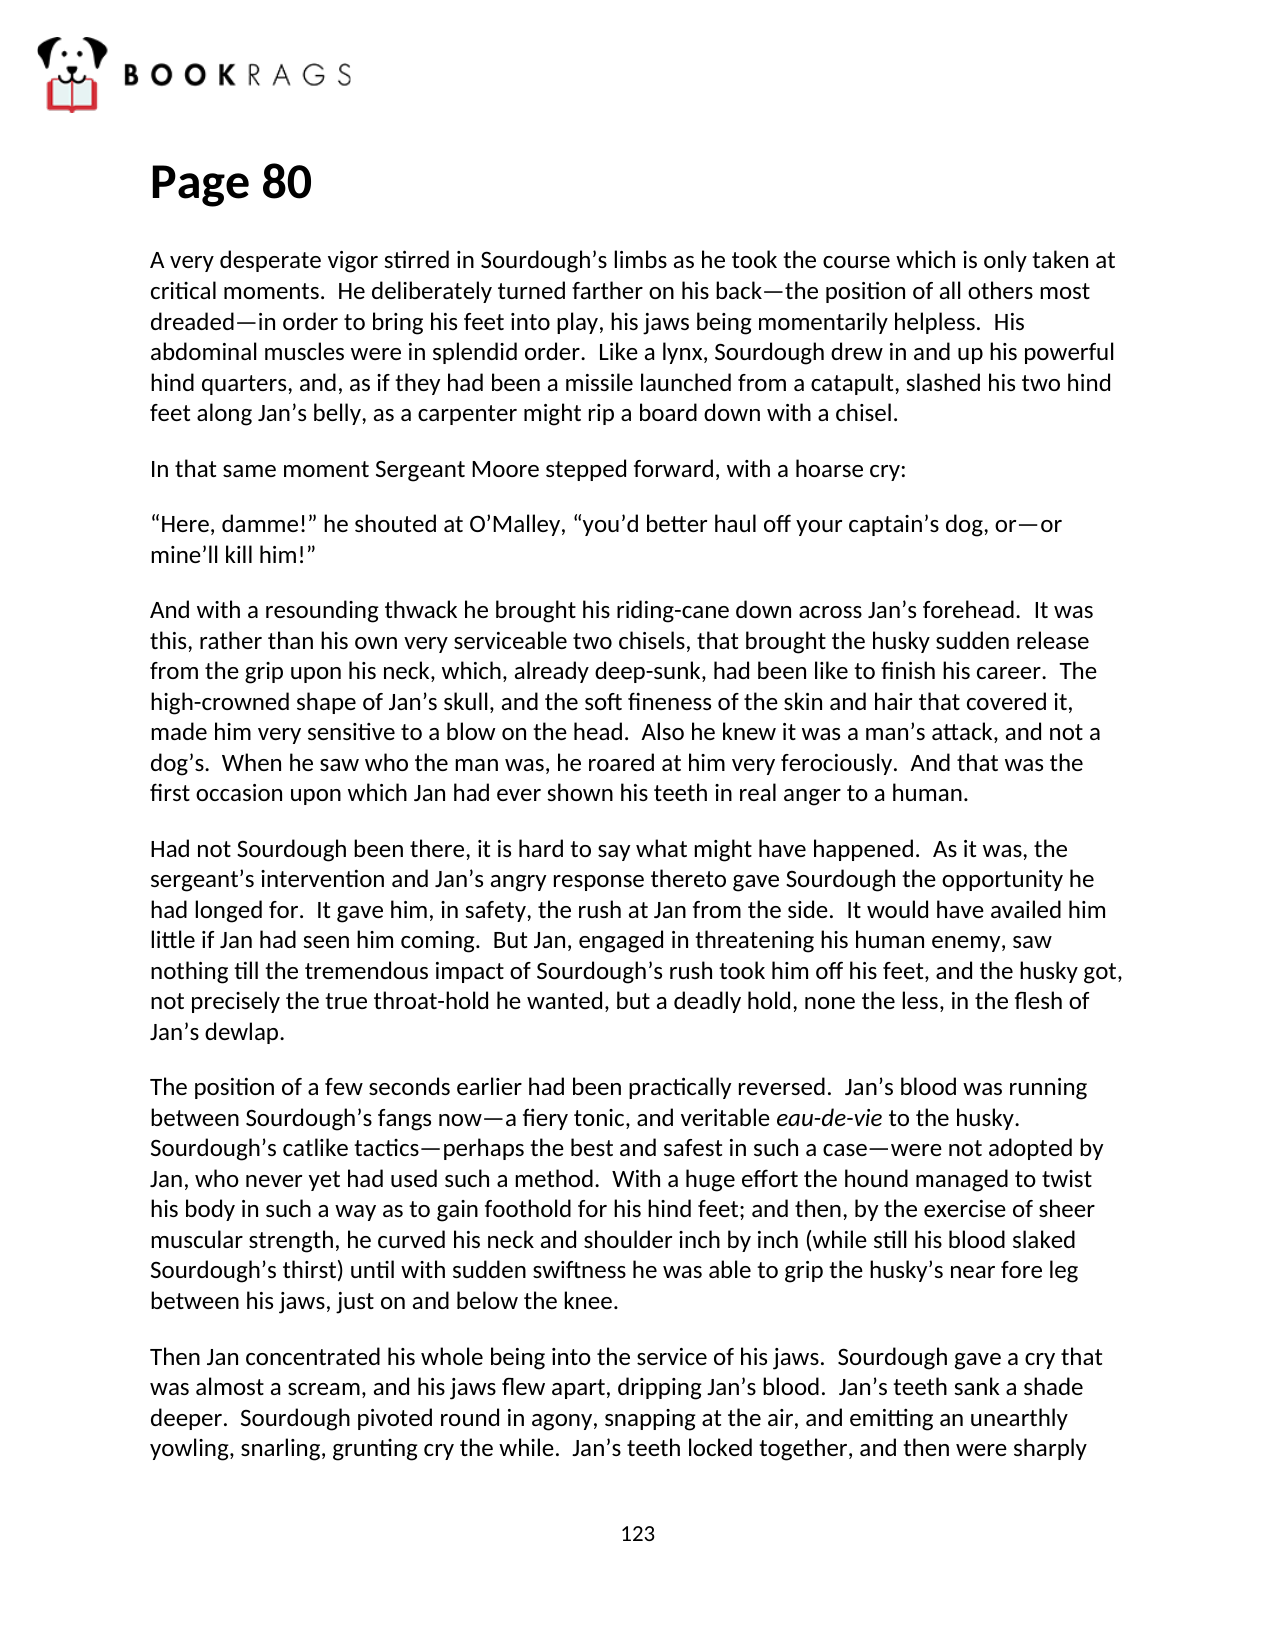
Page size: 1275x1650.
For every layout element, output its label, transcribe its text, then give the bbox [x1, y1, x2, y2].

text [150, 1341, 1125, 1463]
text Had not Sourdough been there, it is hard to say what might have happened. As it was, the sergeant’s intervention and Jan’s angry response thereto gave Sourdough the opportunity he had longed for. It gave him, in safety, the rush at Jan from the side. It would have availed him little if Jan had seen him coming. But Jan, engaged in threatening his human enemy, saw nothing till the tremendous impact of Sourdough’s rush took him off his feet, and the husky got, not precisely the true throat-hold he wanted, but a deadly hold, none the less, in the flesh of Jan’s dewlap. [150, 833, 1125, 1047]
text And with a resounding thwack he brought his riding-cane down across Jan’s forehead. It was this, rather than his own very serviceable two chisels, that brought the husky sudden release from the grip upon his neck, which, already deep-sunk, had been like to finish his career. The high-crowned shape of Jan’s skull, and the soft fineness of the skin and hair that covered it, made him very sensitive to a blow on the head. Also he knew it was a man’s attack, and not a dog’s. When he saw who the man was, he roared at him very ferociously. And that was the first occasion upon which Jan had ever shown his teeth in real anger to a human. [150, 594, 1125, 808]
text A very desperate vigor stirred in Sourdough’s limbs as he took the course which is only taken at critical moments. He deliberately turned farther on his back—­the position of all others most dreaded—­in order to bring his feet into play, his jaws being momentarily helpless. His abdominal muscles were in splendid order. Like a lynx, Sourdough drew in and up his powerful hind quarters, and, as if they had been a missile launched from a catapult, slashed his two hind feet along Jan’s belly, as a carpenter might rip a board down with a chisel. [150, 244, 1125, 428]
text In that same moment Sergeant Moore stepped forward, with a hoarse cry: [150, 453, 1125, 483]
picture [37, 37, 351, 113]
text Page 80 [150, 150, 1125, 211]
text The position of a few seconds earlier had been practically reversed. Jan’s blood was running between Sourdough’s fangs now—­a fiery tonic, and veritable eau-de-vie to the husky. Sourdough’s catlike tactics—­perhaps the best and safest in such a case—­were not adopted by Jan, who never yet had used such a method. With a huge effort the hound managed to twist his body in such a way as to gain foothold for his hind feet; and then, by the exercise of sheer muscular strength, he curved his neck and shoulder inch by inch (while still his blood slaked Sourdough’s thirst) until with sudden swiftness he was able to grip the husky’s near fore leg between his jaws, just on and below the knee. [150, 1072, 1125, 1316]
text “Here, damme!” he shouted at O’Malley, “you’d better haul off your captain’s dog, or—­or mine’ll kill him!” [150, 508, 1125, 569]
